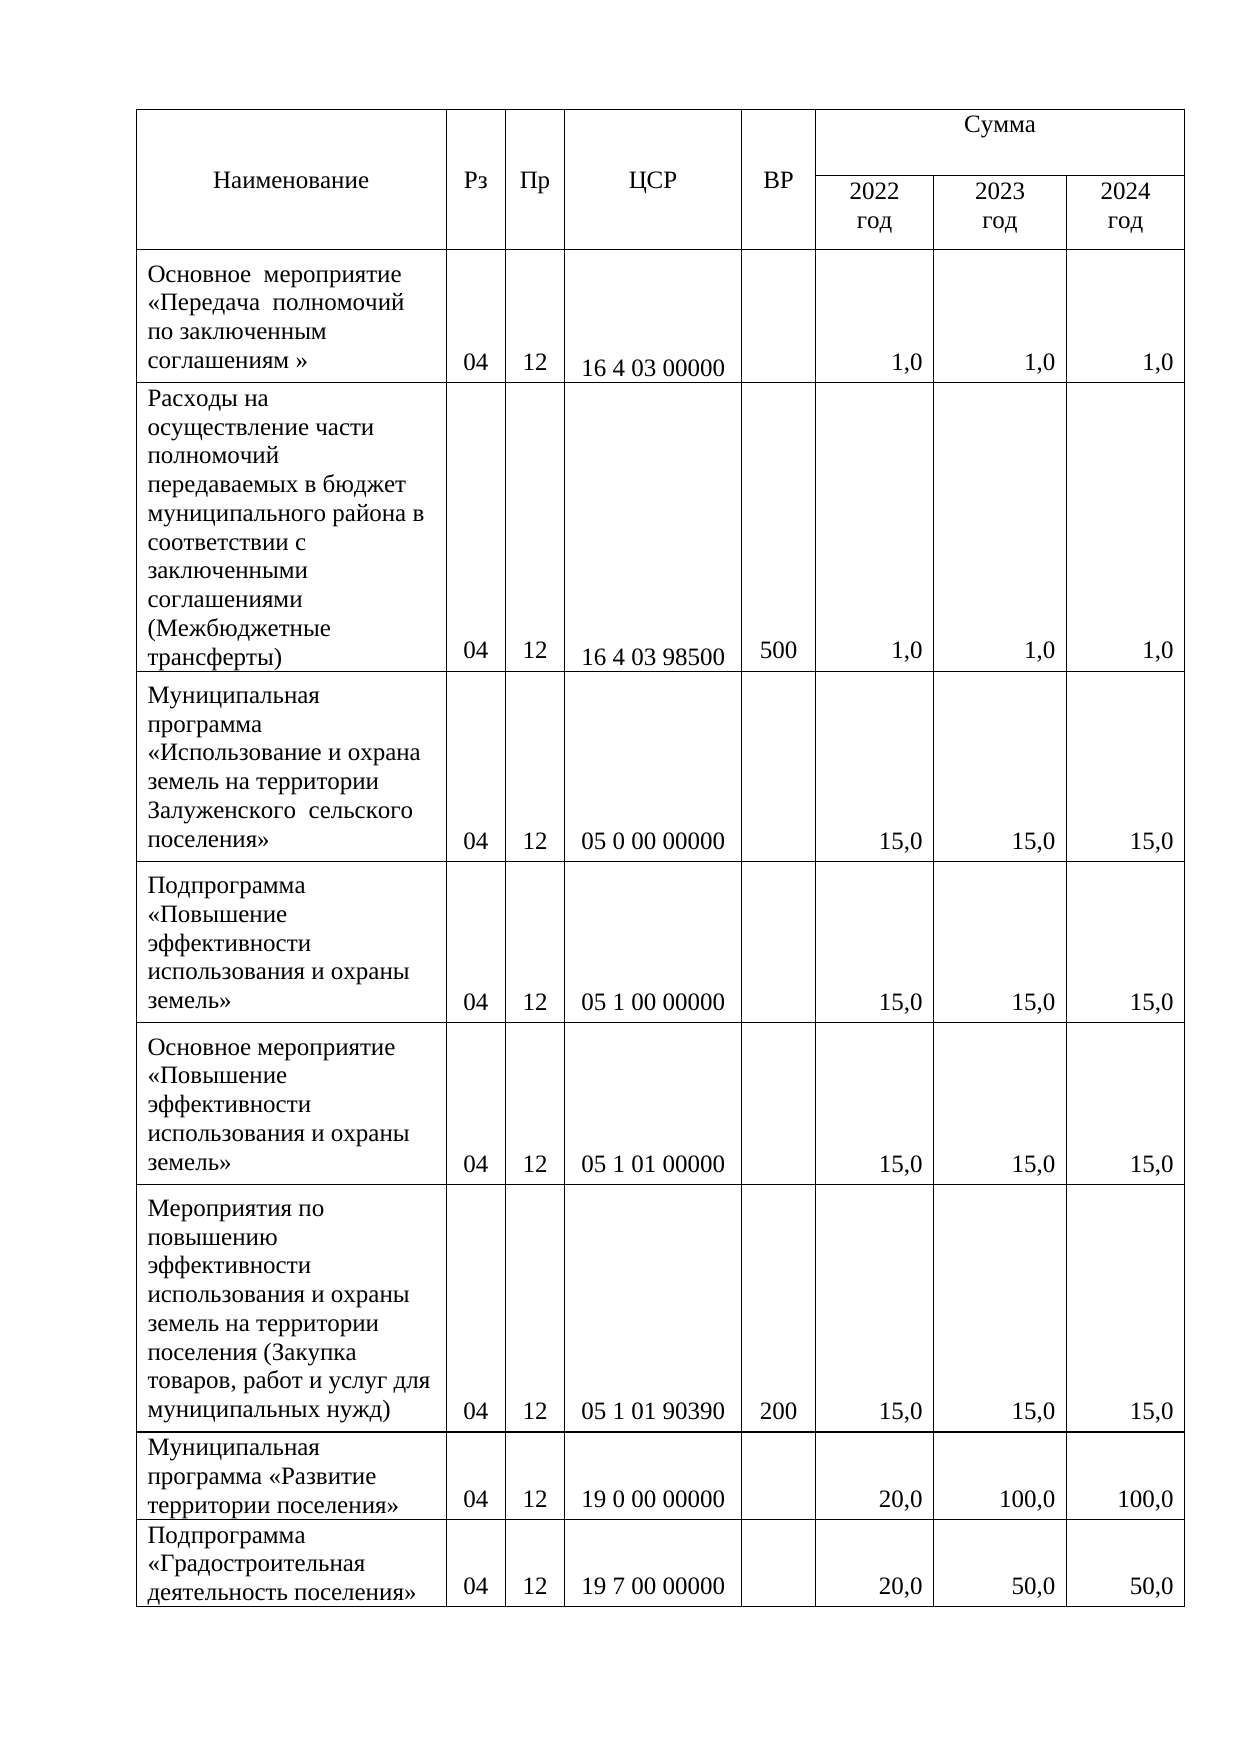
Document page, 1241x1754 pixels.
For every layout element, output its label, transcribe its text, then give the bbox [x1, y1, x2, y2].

table_cell 19 7 00 00000 [565, 1520, 741, 1606]
table_cell 19 0 00 00000 [565, 1433, 741, 1519]
table_cell 12 [506, 1023, 564, 1184]
table_cell 15,0 [934, 1185, 1066, 1431]
table_cell 1,0 [934, 383, 1066, 671]
table_cell 15,0 [934, 672, 1066, 861]
table_cell 15,0 [816, 1023, 933, 1184]
table_cell 12 [506, 672, 564, 861]
table_cell 500 [742, 383, 815, 671]
table_cell Подпрограмма «Градостроительная деятельность поселения» [137, 1520, 446, 1606]
table_cell 15,0 [934, 862, 1066, 1022]
table_cell 15,0 [1067, 1185, 1184, 1431]
table_cell 12 [506, 1433, 564, 1519]
table_cell 05 0 00 00000 [565, 672, 741, 861]
table_cell 04 [447, 1520, 505, 1606]
table_cell 12 [506, 1520, 564, 1606]
table_cell 12 [506, 1185, 564, 1431]
table_cell Основное мероприятие «Повышение эффективности использования и охраны земель» [137, 1023, 446, 1184]
table_cell [742, 1520, 815, 1606]
table_cell 16 4 03 98500 [565, 383, 741, 671]
table_cell 50,0 [1067, 1520, 1184, 1606]
table_cell 2024 год [1067, 176, 1184, 249]
table_cell [742, 250, 815, 382]
table_cell 100,0 [934, 1433, 1066, 1519]
table_cell 15,0 [1067, 862, 1184, 1022]
table_cell 1,0 [1067, 383, 1184, 671]
table_cell Расходы на осуществление части полномочий передаваемых в бюджет муниципального района в соответствии с заключенными соглашениями (Межбюджетные трансферты) [137, 383, 446, 671]
table_cell 05 1 00 00000 [565, 862, 741, 1022]
table_cell 12 [506, 862, 564, 1022]
table_cell 16 4 03 00000 [565, 250, 741, 382]
table_cell 1,0 [816, 250, 933, 382]
table_header Наименование [137, 110, 446, 249]
table_cell 15,0 [934, 1023, 1066, 1184]
table_header ВР [742, 110, 815, 249]
table_cell 20,0 [816, 1520, 933, 1606]
table_cell 15,0 [816, 672, 933, 861]
table_cell 05 1 01 00000 [565, 1023, 741, 1184]
table_cell 200 [742, 1185, 815, 1431]
table_cell [742, 862, 815, 1022]
table_header Пр [506, 110, 564, 249]
table_header Рз [447, 110, 505, 249]
table_cell 2022 год [816, 176, 933, 249]
table_cell 100,0 [1067, 1433, 1184, 1519]
table_cell 15,0 [816, 1185, 933, 1431]
table_cell 04 [447, 250, 505, 382]
table_cell 15,0 [1067, 1023, 1184, 1184]
table_cell 04 [447, 862, 505, 1022]
table_cell 2023 год [934, 176, 1066, 249]
table_cell 04 [447, 1433, 505, 1519]
table_cell 1,0 [816, 383, 933, 671]
table_cell 04 [447, 672, 505, 861]
table_cell Основное мероприятие «Передача полномочий по заключенным соглашениям » [137, 250, 446, 382]
table_cell 50,0 [934, 1520, 1066, 1606]
table_cell 04 [447, 1023, 505, 1184]
table_cell 12 [506, 250, 564, 382]
table_cell 20,0 [816, 1433, 933, 1519]
table_cell 15,0 [816, 862, 933, 1022]
table_cell [742, 1433, 815, 1519]
table_header Сумма [816, 110, 1184, 175]
table_cell Муниципальная программа «Развитие территории поселения» [137, 1433, 446, 1519]
table_cell [742, 1023, 815, 1184]
table_cell 05 1 01 90390 [565, 1185, 741, 1431]
table_cell Муниципальная программа «Использование и охрана земель на территории Залуженского сельского поселения» [137, 672, 446, 861]
table_cell 12 [506, 383, 564, 671]
table_header ЦСР [565, 110, 741, 249]
table_cell 1,0 [1067, 250, 1184, 382]
table_cell 1,0 [934, 250, 1066, 382]
table_cell 15,0 [1067, 672, 1184, 861]
table_cell Подпрограмма «Повышение эффективности использования и охраны земель» [137, 862, 446, 1022]
table_cell 04 [447, 1185, 505, 1431]
table_cell Мероприятия по повышению эффективности использования и охраны земель на территории поселения (Закупка товаров, работ и услуг для муниципальных нужд) [137, 1185, 446, 1431]
table_cell [742, 672, 815, 861]
table_cell 04 [447, 383, 505, 671]
